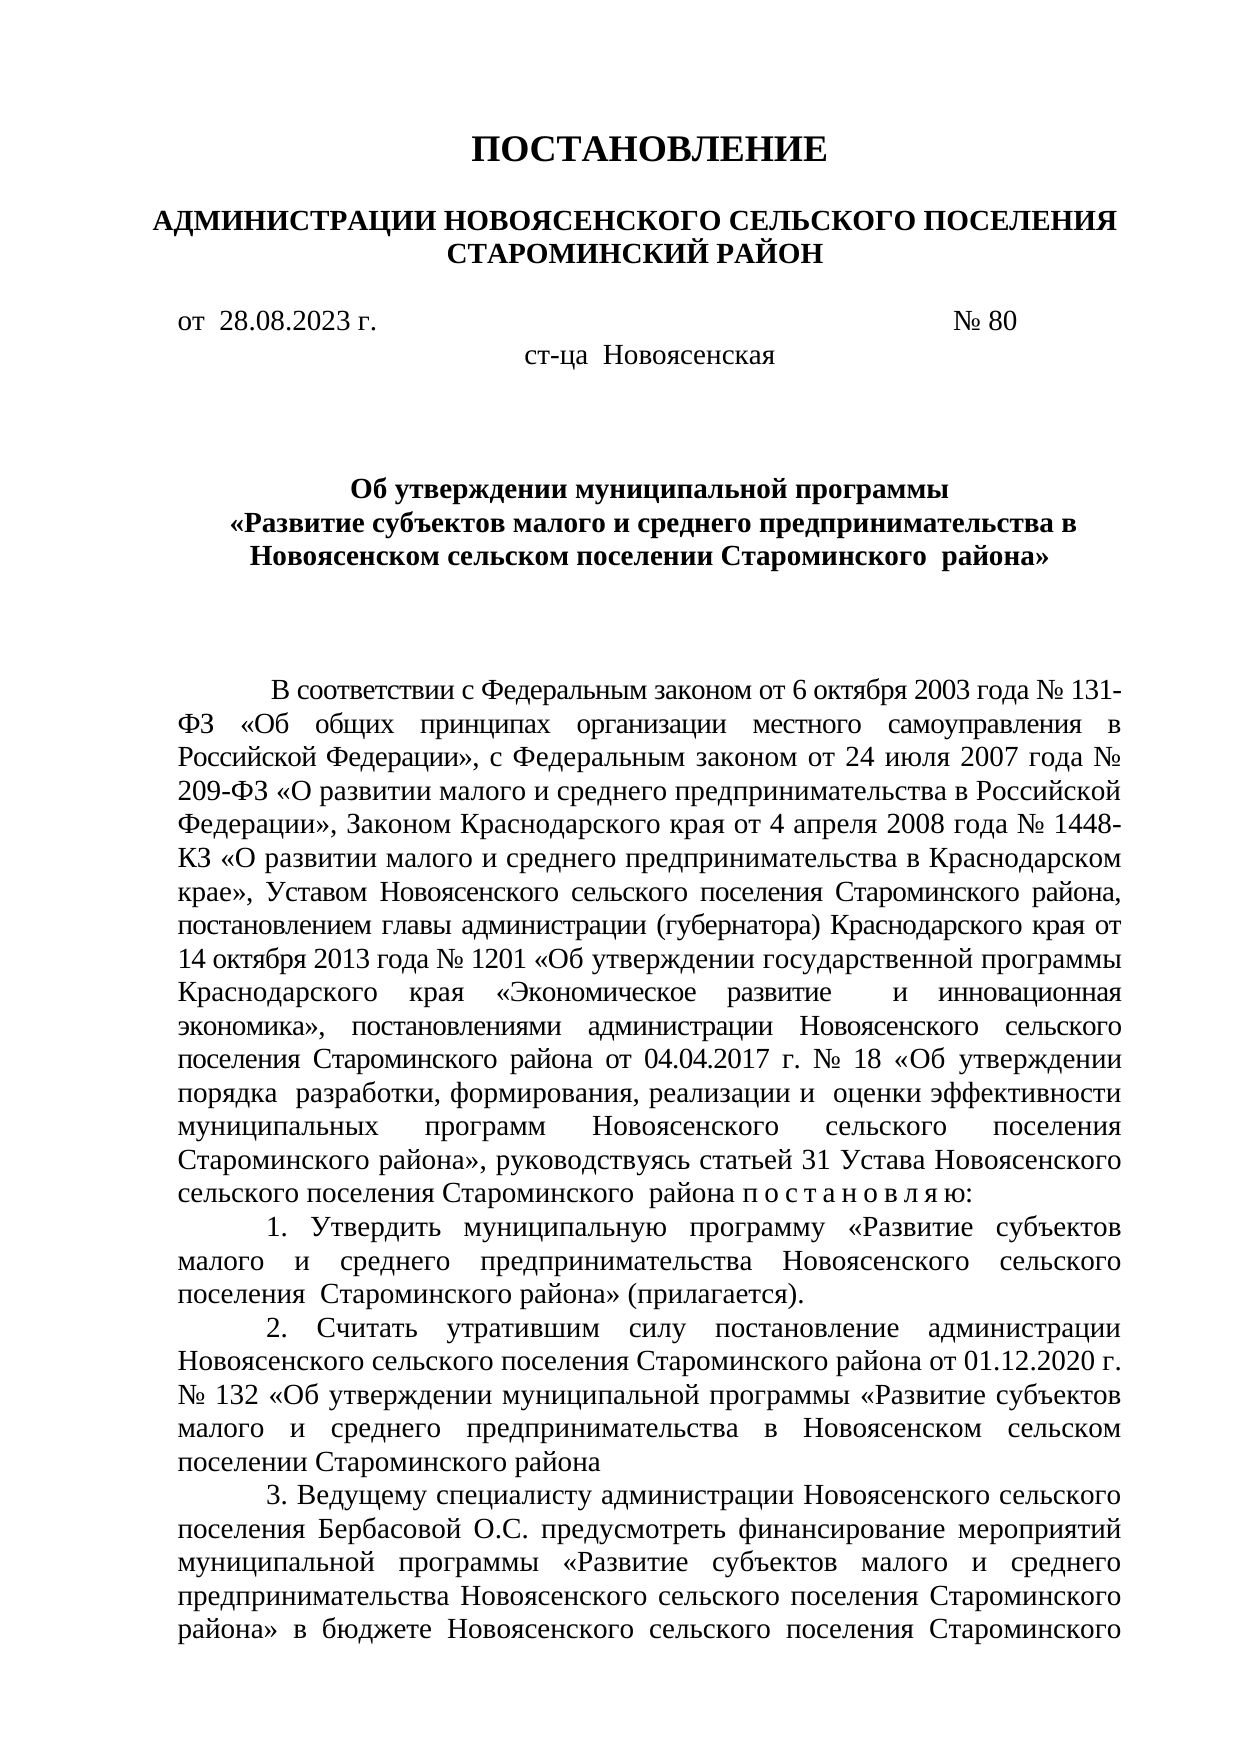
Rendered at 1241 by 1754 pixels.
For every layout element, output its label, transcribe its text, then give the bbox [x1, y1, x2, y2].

text от 28.08.2023 г. № 80 [177, 303, 1122, 337]
text ст-ца Новоясенская [177, 337, 1122, 371]
text Новоясенском сельском поселении Староминского района» [177, 538, 1122, 572]
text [177, 1477, 1122, 1645]
text В соответствии с Федеральным законом от 6 октября 2003 года № 131-ФЗ «Об общих принципах организации местного самоуправления в Российской Федерации», с Федеральным законом от 24 июля 2007 года № 209-ФЗ «О развитии малого и среднего предпринимательства в Российской Федерации», Законом Краснодарского края от 4 апреля 2008 года № 1448-КЗ «О развитии малого и среднего предпринимательства в Краснодарском крае», Уставом Новоясенского сельского поселения Староминского района, постановлением главы администрации (губернатора) Краснодарского края от 14 октября 2013 года № 1201 «Об утверждении государственной программы Краснодарского края «Экономическое развитие и инновационная экономика», постановлениями администрации Новоясенского сельского поселения Староминского района от 04.04.2017 г. № 18 «Об утверждении порядка разработки, формирования, реализации и оценки эффективности муниципальных программ Новоясенского сельского поселения Староминского района», руководствуясь статьей 31 Устава Новоясенского сельского поселения Староминского района п о с т а н о в л я ю: [177, 672, 1122, 1209]
text ПОСТАНОВЛЕНИЕ [177, 126, 1122, 169]
text АДМИНИСТРАЦИИ НОВОЯСЕНСКОГО СЕЛЬСКОГО ПОСЕЛЕНИЯ СТАРОМИНСКИЙ РАЙОН [148, 203, 1122, 270]
text 1. Утвердить муниципальную программу «Развитие субъектов малого и среднего предпринимательства Новоясенского сельского поселения Староминского района» (прилагается). [177, 1209, 1122, 1310]
text 2. Считать утратившим силу постановление администрации Новоясенского сельского поселения Староминского района от 01.12.2020 г. № 132 «Об утверждении муниципальной программы «Развитие субъектов малого и среднего предпринимательства в Новоясенском сельском поселении Староминского района [177, 1310, 1122, 1477]
text «Развитие субъектов малого и среднего предпринимательства в [177, 505, 1122, 538]
text Об утверждении муниципальной программы [177, 471, 1122, 505]
